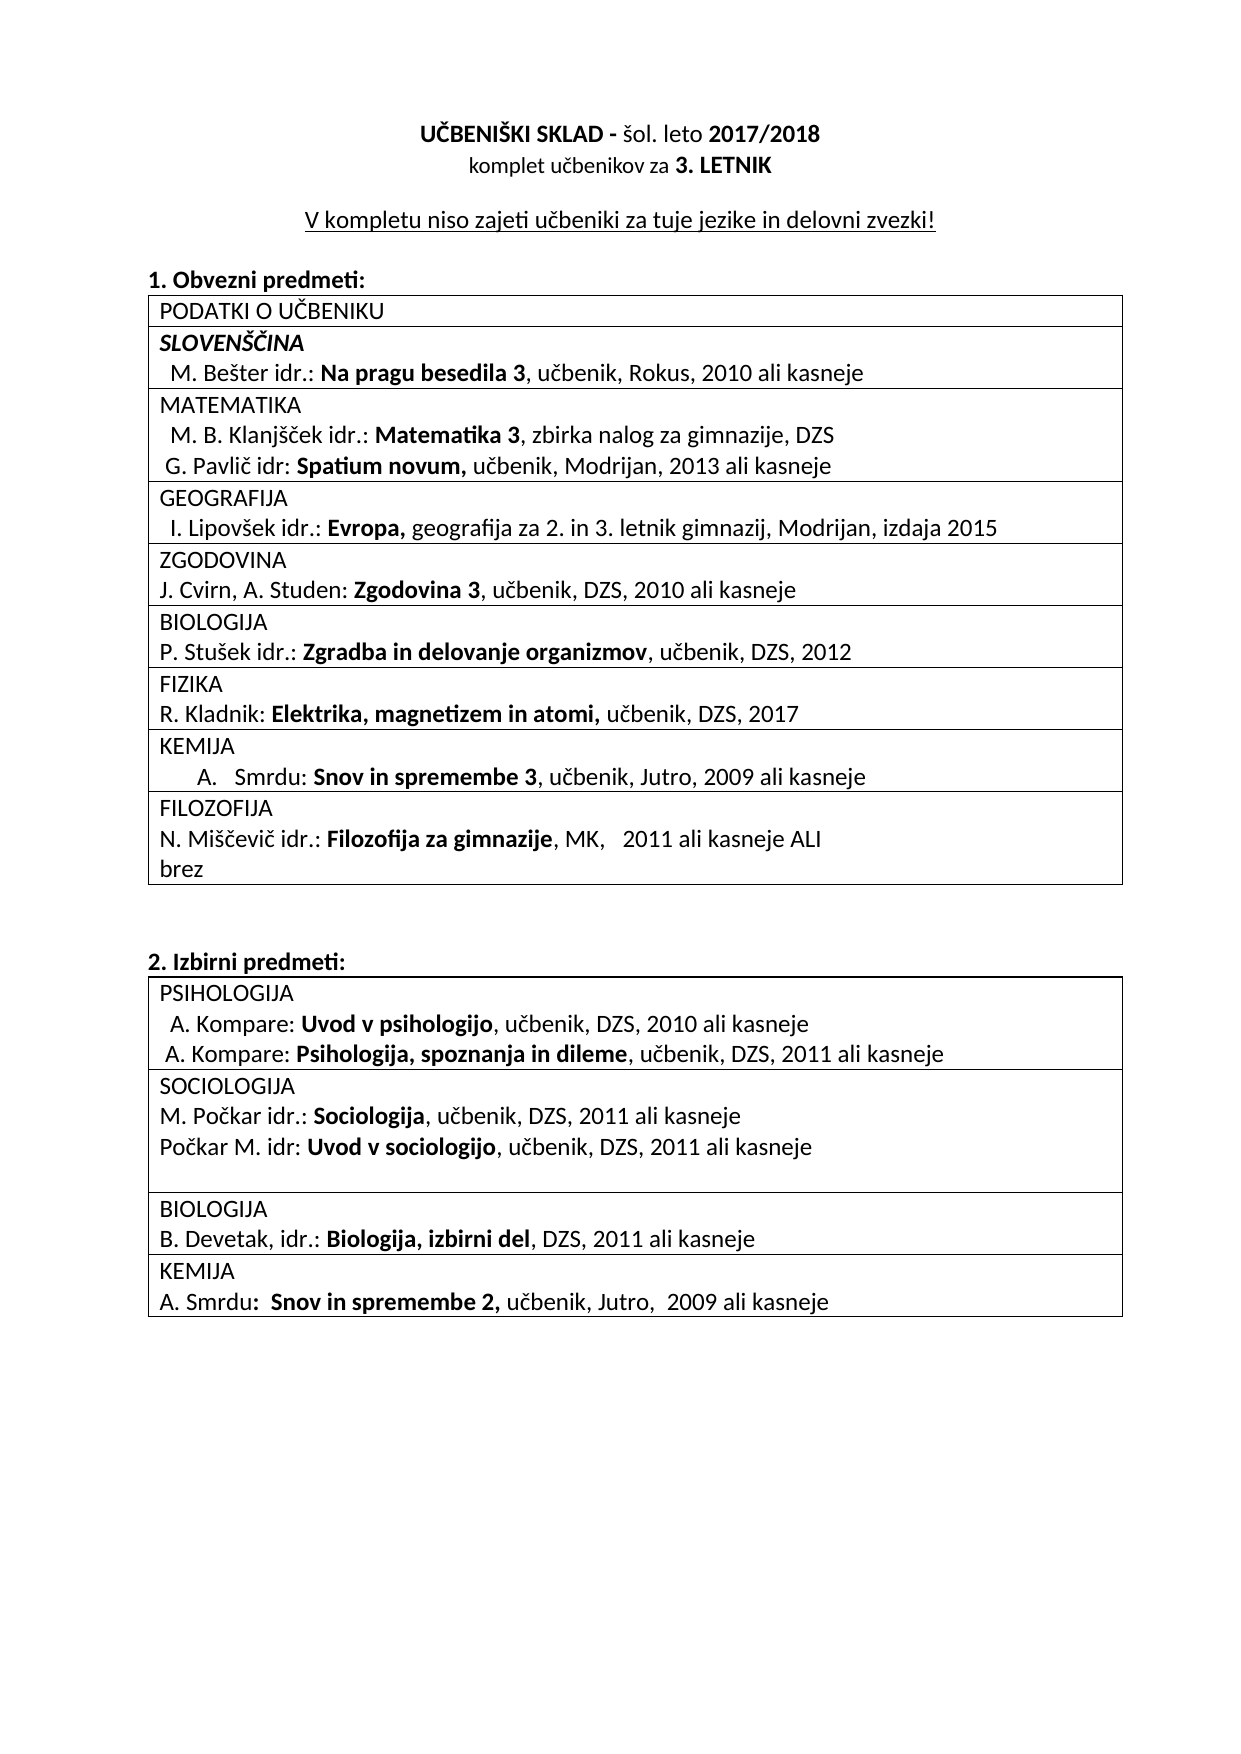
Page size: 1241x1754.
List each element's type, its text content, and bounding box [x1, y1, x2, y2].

table_cell FILOZOFIJA N. Miščevič idr.: Filozofija za gimnazije, MK, 2011 ali kasneje ALI brez [149, 792, 1122, 884]
table_cell BIOLOGIJA B. Devetak, idr.: Biologija, izbirni del, DZS, 2011 ali kasneje [149, 1193, 1122, 1254]
table_cell FIZIKA R. Kladnik: Elektrika, magnetizem in atomi, učbenik, DZS, 2017 [149, 668, 1122, 729]
table_cell KEMIJA Smrdu: Snov in spremembe 3, učbenik, Jutro, 2009 ali kasneje [149, 730, 1122, 791]
text V kompletu niso zajeti učbeniki za tuje jezike in delovni zvezki! [148, 205, 1093, 235]
table_header PSIHOLOGIJA A. Kompare: Uvod v psihologijo, učbenik, DZS, 2010 ali kasneje A. Kompare: Psihologija, spoznanja in dileme, učbenik, DZS, 2011 ali kasneje [149, 978, 1122, 1069]
table_header PODATKI O UČBENIKU [149, 296, 1122, 326]
table_cell SLOVENŠČINA M. Bešter idr.: Na pragu besedila 3, učbenik, Rokus, 2010 ali kasneje [149, 327, 1122, 388]
table_cell BIOLOGIJA P. Stušek idr.: Zgradba in delovanje organizmov, učbenik, DZS, 2012 [149, 606, 1122, 667]
text 2. Izbirni predmeti: [148, 946, 1093, 976]
table_cell SOCIOLOGIJA M. Počkar idr.: Sociologija, učbenik, DZS, 2011 ali kasneje Počkar M. idr: Uvod v sociologijo, učbenik, DZS, 2011 ali kasneje [149, 1070, 1122, 1192]
table_cell MATEMATIKA M. B. Klanjšček idr.: Matematika 3, zbirka nalog za gimnazije, DZS G. Pavlič idr: Spatium novum, učbenik, Modrijan, 2013 ali kasneje [149, 389, 1122, 481]
subtitle komplet učbenikov za 3. LETNIK [148, 149, 1093, 179]
subtitle UČBENIŠKI SKLAD - šol. leto 2017/2018 [148, 118, 1093, 149]
table_cell ZGODOVINA J. Cvirn, A. Studen: Zgodovina 3, učbenik, DZS, 2010 ali kasneje [149, 544, 1122, 605]
text 1. Obvezni predmeti: [148, 264, 1093, 294]
table_cell KEMIJA A. Smrdu: Snov in spremembe 2, učbenik, Jutro, 2009 ali kasneje [149, 1255, 1122, 1316]
table_cell GEOGRAFIJA I. Lipovšek idr.: Evropa, geografija za 2. in 3. letnik gimnazij, Modrijan, izdaja 2015 [149, 482, 1122, 543]
